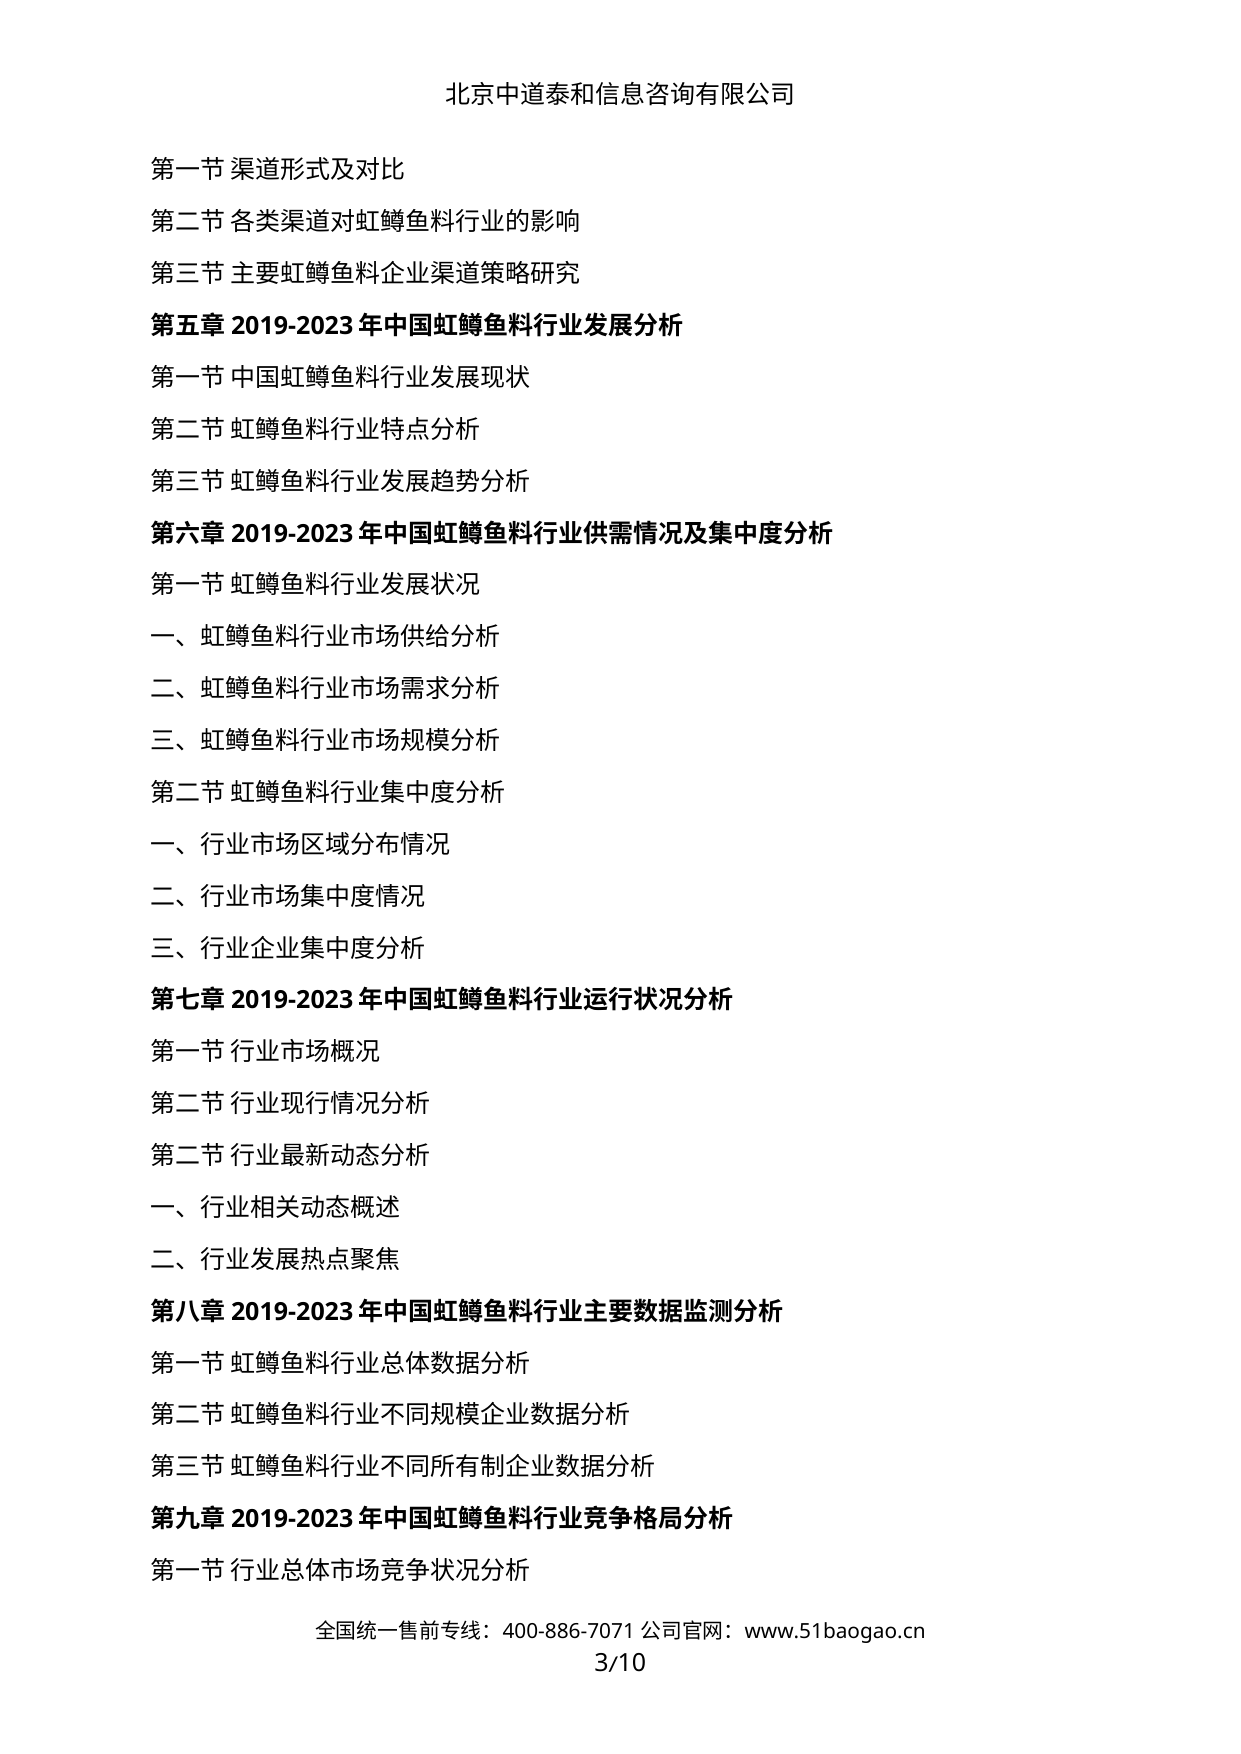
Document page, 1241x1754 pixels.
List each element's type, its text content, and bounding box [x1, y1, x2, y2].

text 第五章 2019-2023年中国虹鳟鱼料行业发展分析 [150, 306, 1090, 342]
text 第一节 虹鳟鱼料行业发展状况 [150, 565, 1090, 601]
text 第一节 虹鳟鱼料行业总体数据分析 [150, 1343, 1090, 1379]
text 一、行业相关动态概述 [150, 1187, 1090, 1224]
text 三、虹鳟鱼料行业市场规模分析 [150, 721, 1090, 757]
text 二、行业市场集中度情况 [150, 876, 1090, 912]
text 第八章 2019-2023年中国虹鳟鱼料行业主要数据监测分析 [150, 1291, 1090, 1327]
text 第一节 行业总体市场竞争状况分析 [150, 1551, 1090, 1587]
text 第三节 主要虹鳟鱼料企业渠道策略研究 [150, 254, 1090, 290]
text 第三节 虹鳟鱼料行业不同所有制企业数据分析 [150, 1447, 1090, 1483]
text 第一节 行业市场概况 [150, 1032, 1090, 1068]
text 一、行业市场区域分布情况 [150, 824, 1090, 861]
text 第九章 2019-2023年中国虹鳟鱼料行业竞争格局分析 [150, 1499, 1090, 1535]
text 第二节 虹鳟鱼料行业集中度分析 [150, 772, 1090, 809]
text 第二节 虹鳟鱼料行业特点分析 [150, 409, 1090, 446]
text 第一节 中国虹鳟鱼料行业发展现状 [150, 357, 1090, 394]
text 第二节 行业最新动态分析 [150, 1136, 1090, 1172]
text 第二节 虹鳟鱼料行业不同规模企业数据分析 [150, 1395, 1090, 1431]
text 二、虹鳟鱼料行业市场需求分析 [150, 669, 1090, 705]
text 第七章 2019-2023年中国虹鳟鱼料行业运行状况分析 [150, 980, 1090, 1016]
text 第三节 虹鳟鱼料行业发展趋势分析 [150, 461, 1090, 497]
text 三、行业企业集中度分析 [150, 928, 1090, 964]
text 第一节 渠道形式及对比 [150, 150, 1090, 186]
text 第二节 各类渠道对虹鳟鱼料行业的影响 [150, 202, 1090, 238]
text 第二节 行业现行情况分析 [150, 1084, 1090, 1120]
text 一、虹鳟鱼料行业市场供给分析 [150, 617, 1090, 653]
text 二、行业发展热点聚焦 [150, 1239, 1090, 1276]
text 第六章 2019-2023年中国虹鳟鱼料行业供需情况及集中度分析 [150, 513, 1090, 549]
